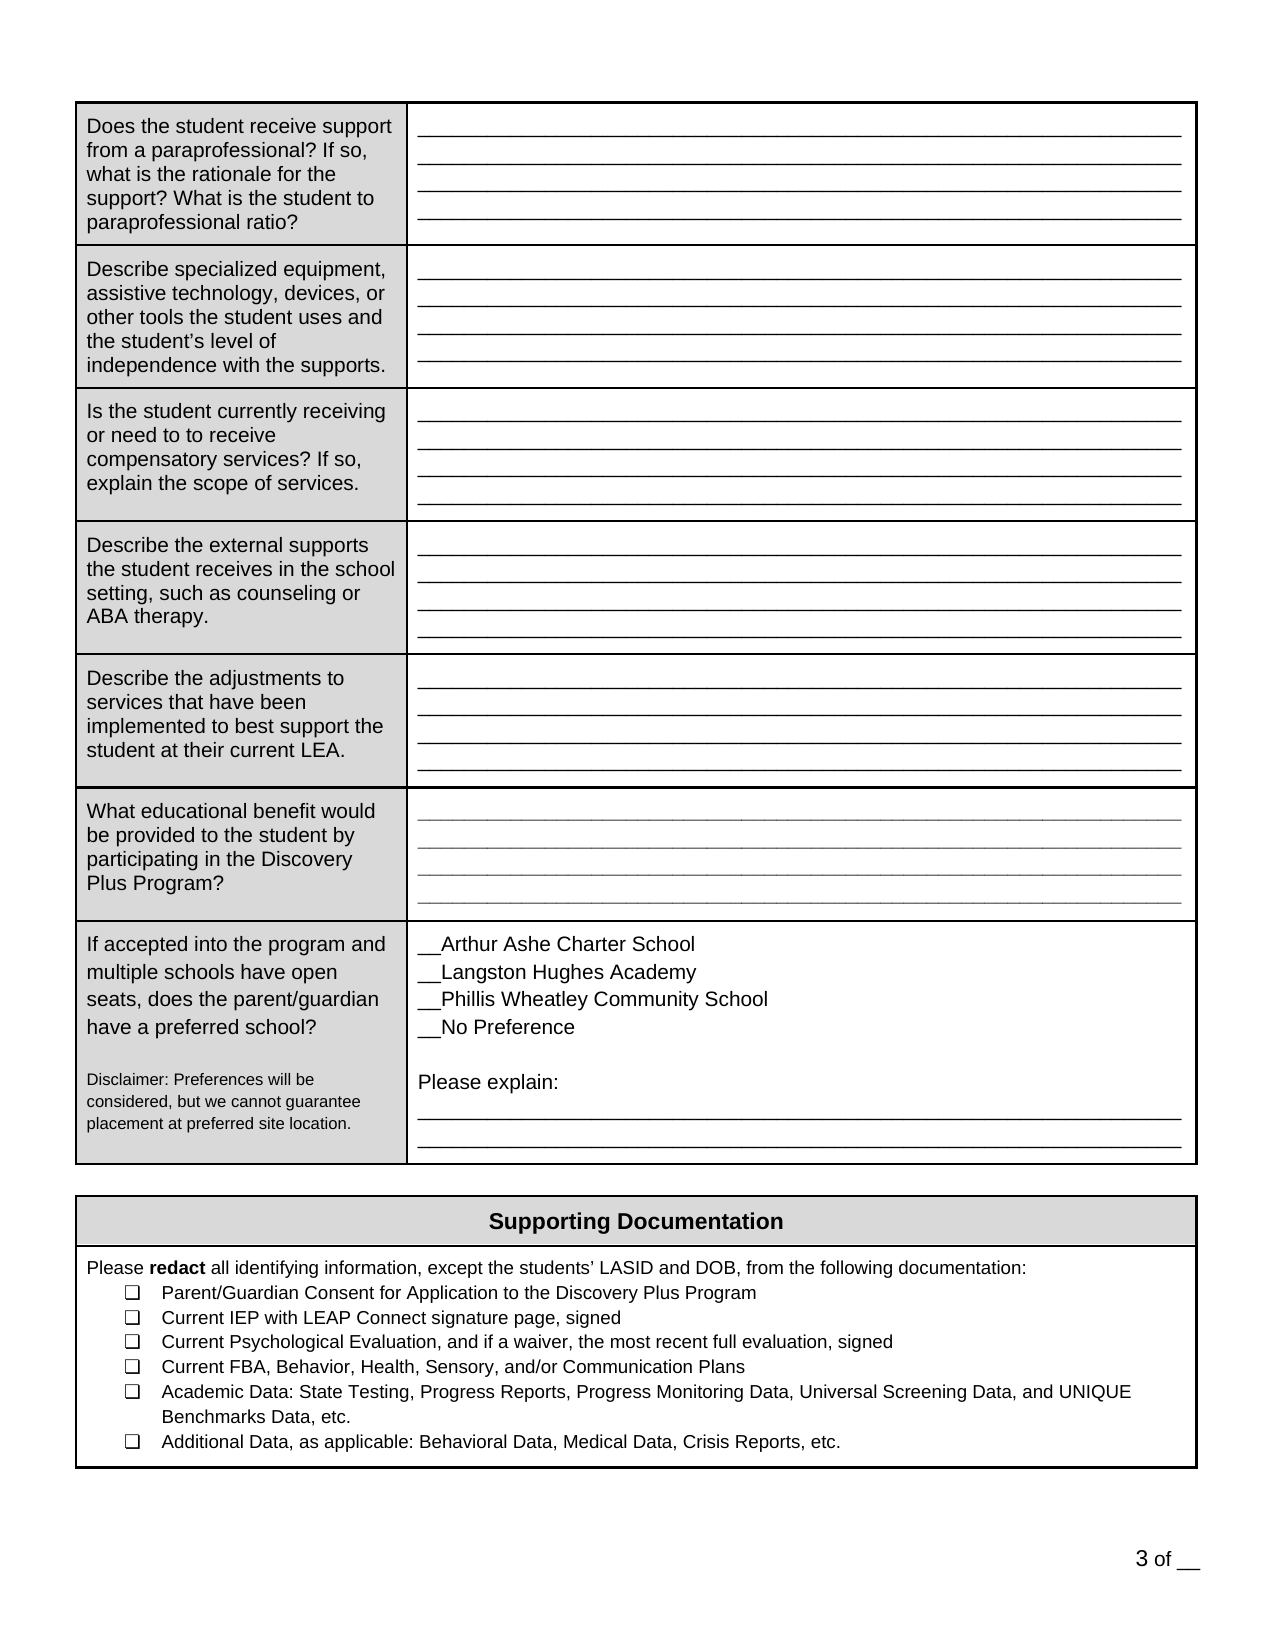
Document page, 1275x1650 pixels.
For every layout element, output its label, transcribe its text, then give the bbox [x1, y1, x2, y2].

table_cell ____________________________________________________________________________________________________________________________________ ____________________________________________________________________________________________________________________________________ [408, 389, 1195, 520]
table_cell ____________________________________________________________________________________________________________________________________ ____________________________________________________________________________________________________________________________________ [408, 246, 1195, 387]
table_cell ____________________________________________________________________________________________________________________________________ ____________________________________________________________________________________________________________________________________ [408, 655, 1195, 786]
table_cell Describe specialized equipment, assistive technology, devices, or other tools the student uses and the student’s level of independence with the supports. [77, 246, 406, 387]
table_cell ____________________________________________________________________________________________________________________________________ ____________________________________________________________________________________________________________________________________ [408, 104, 1195, 244]
table_cell Does the student receive support from a paraprofessional? If so, what is the rationale for the support? What is the student to paraprofessional ratio? [77, 104, 406, 244]
table_cell __Arthur Ashe Charter School __Langston Hughes Academy __Phillis Wheatley Community School __No Preference Please explain: __________________________________________________________________ __________________________________________________________________ [408, 922, 1195, 1163]
table_cell ____________________________________________________________________________________________________________________________________ ____________________________________________________________________________________________________________________________________ [408, 522, 1195, 653]
table_cell Please redact all identifying information, except the students’ LASID and DOB, from the following documentation: Parent/Guardian Consent for Application to the Discovery Plus Program Current IEP with LEAP Connect signature page, signed Current Psychological Evaluation, and if a waiver, the most recent full evaluation, signed Current FBA, Behavior, Health, Sensory, and/or Communication Plans Academic Data: State Testing, Progress Reports, Progress Monitoring Data, Universal Screening Data, and UNIQUE Benchmarks Data, etc. Additional Data, as applicable: Behavioral Data, Medical Data, Crisis Reports, etc. [77, 1247, 1195, 1466]
table_cell If accepted into the program and multiple schools have open seats, does the parent/guardian have a preferred school? Disclaimer: Preferences will be considered, but we cannot guarantee placement at preferred site location. [77, 922, 406, 1163]
table_header Supporting Documentation [77, 1197, 1195, 1244]
table_cell Describe the adjustments to services that have been implemented to best support the student at their current LEA. [77, 655, 406, 786]
table_cell What educational benefit would be provided to the student by participating in the Discovery Plus Program? [77, 789, 406, 920]
table_cell ____________________________________________________________________________________________________________________________________ ____________________________________________________________________________________________________________________________________ [408, 789, 1195, 920]
table_cell Describe the external supports the student receives in the school setting, such as counseling or ABA therapy. [77, 522, 406, 653]
table_cell Is the student currently receiving or need to to receive compensatory services? If so, explain the scope of services. [77, 389, 406, 520]
